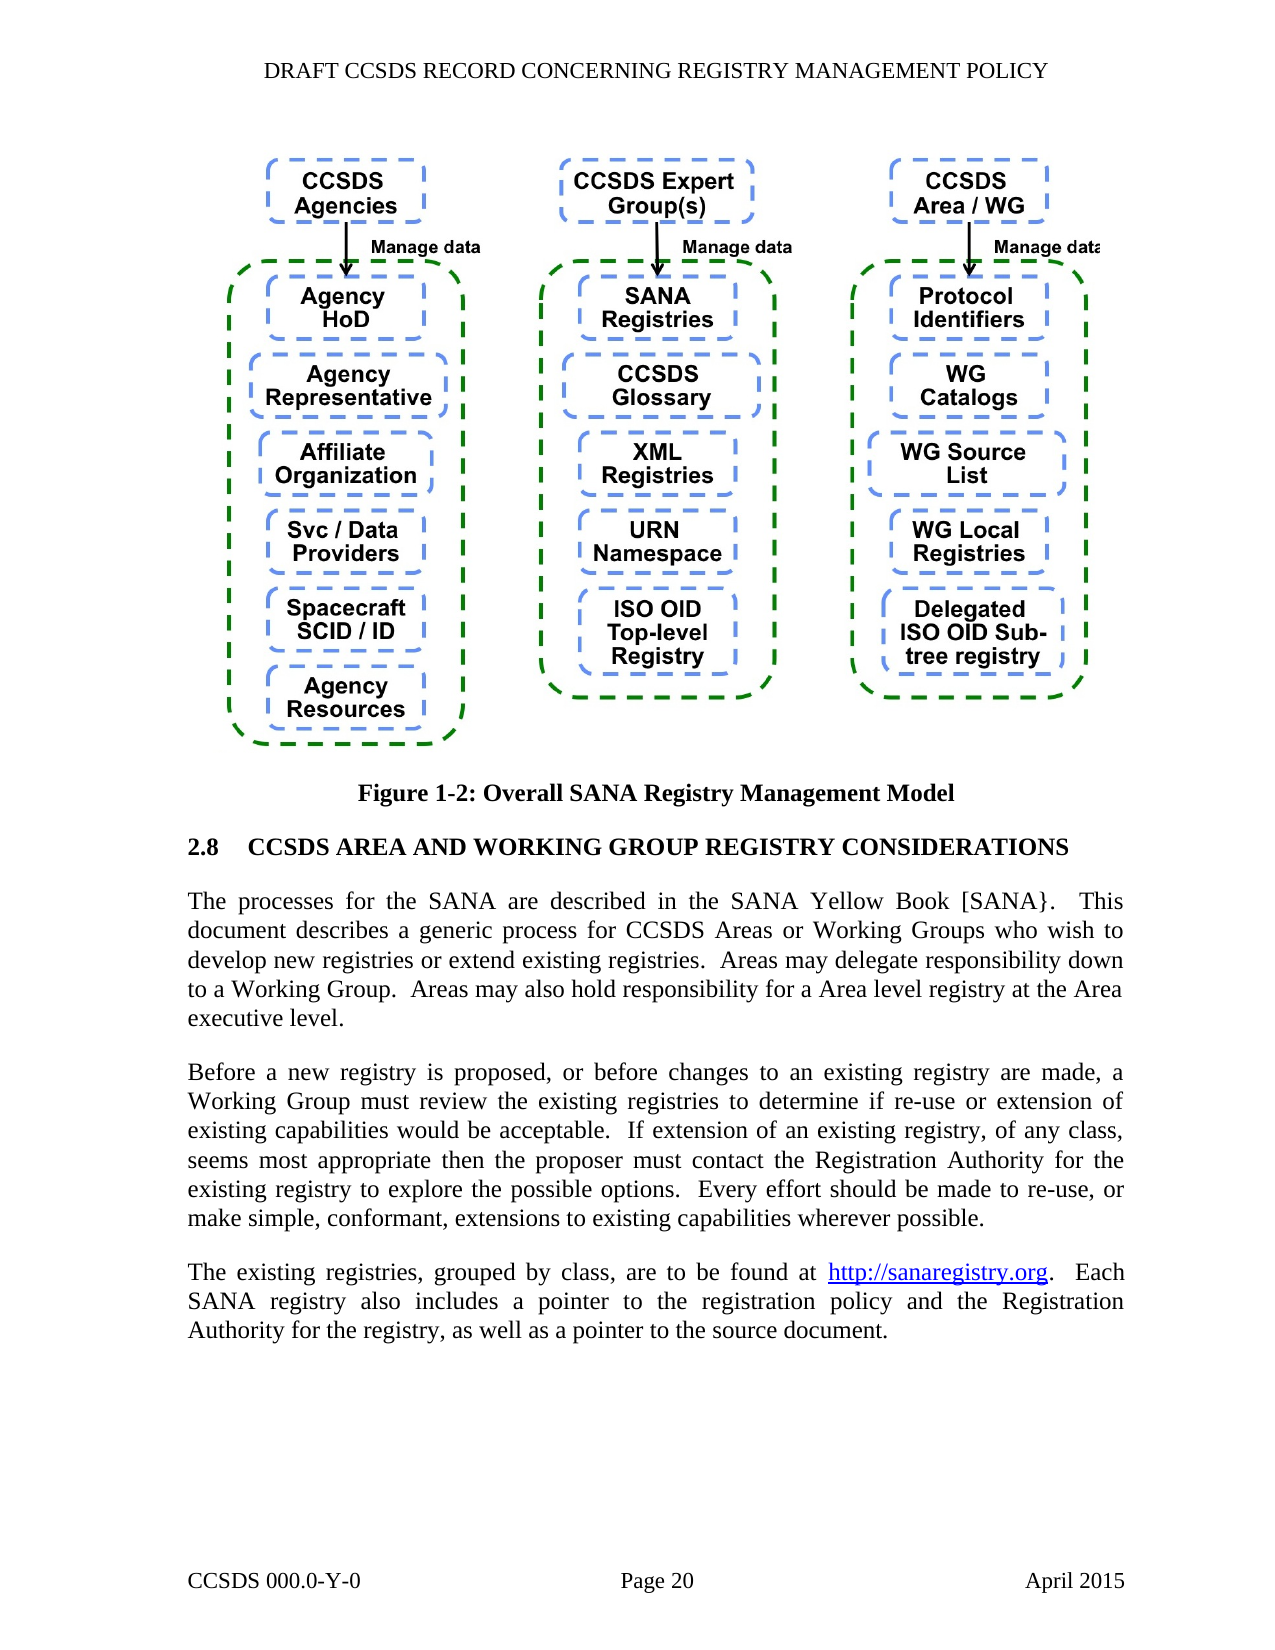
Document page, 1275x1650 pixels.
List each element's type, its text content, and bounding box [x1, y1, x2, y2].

text The existing registries, grouped by class, are to be found at http://sanaregistry.org. Each SANA registry also includes a pointer to the registration policy and the Registration Authority for the registry, as well as a pointer to the source document. [187, 1257, 1125, 1344]
picture [212, 150, 1100, 753]
text Figure 1-2: Overall SANA Registry Management Model [187, 778, 1125, 807]
text The processes for the SANA are described in the SANA Yellow Book [SANA}. This document describes a generic process for CCSDS Areas or Working Groups who wish to develop new registries or extend existing registries. Areas may delegate responsibility down to a Working Group. Areas may also hold responsibility for a Area level registry at the Area executive level. [187, 886, 1125, 1032]
subtitle CCSDS AREA AND WORKING GROUP Registry CONSIDERATIONS [187, 832, 1125, 861]
text Before a new registry is proposed, or before changes to an existing registry are made, a Working Group must review the existing registries to determine if re-use or extension of existing capabilities would be acceptable. If extension of an existing registry, of any class, seems most appropriate then the proposer must contact the Registration Authority for the existing registry to explore the possible options. Every effort should be made to re-use, or make simple, conformant, extensions to existing capabilities wherever possible. [187, 1057, 1125, 1232]
